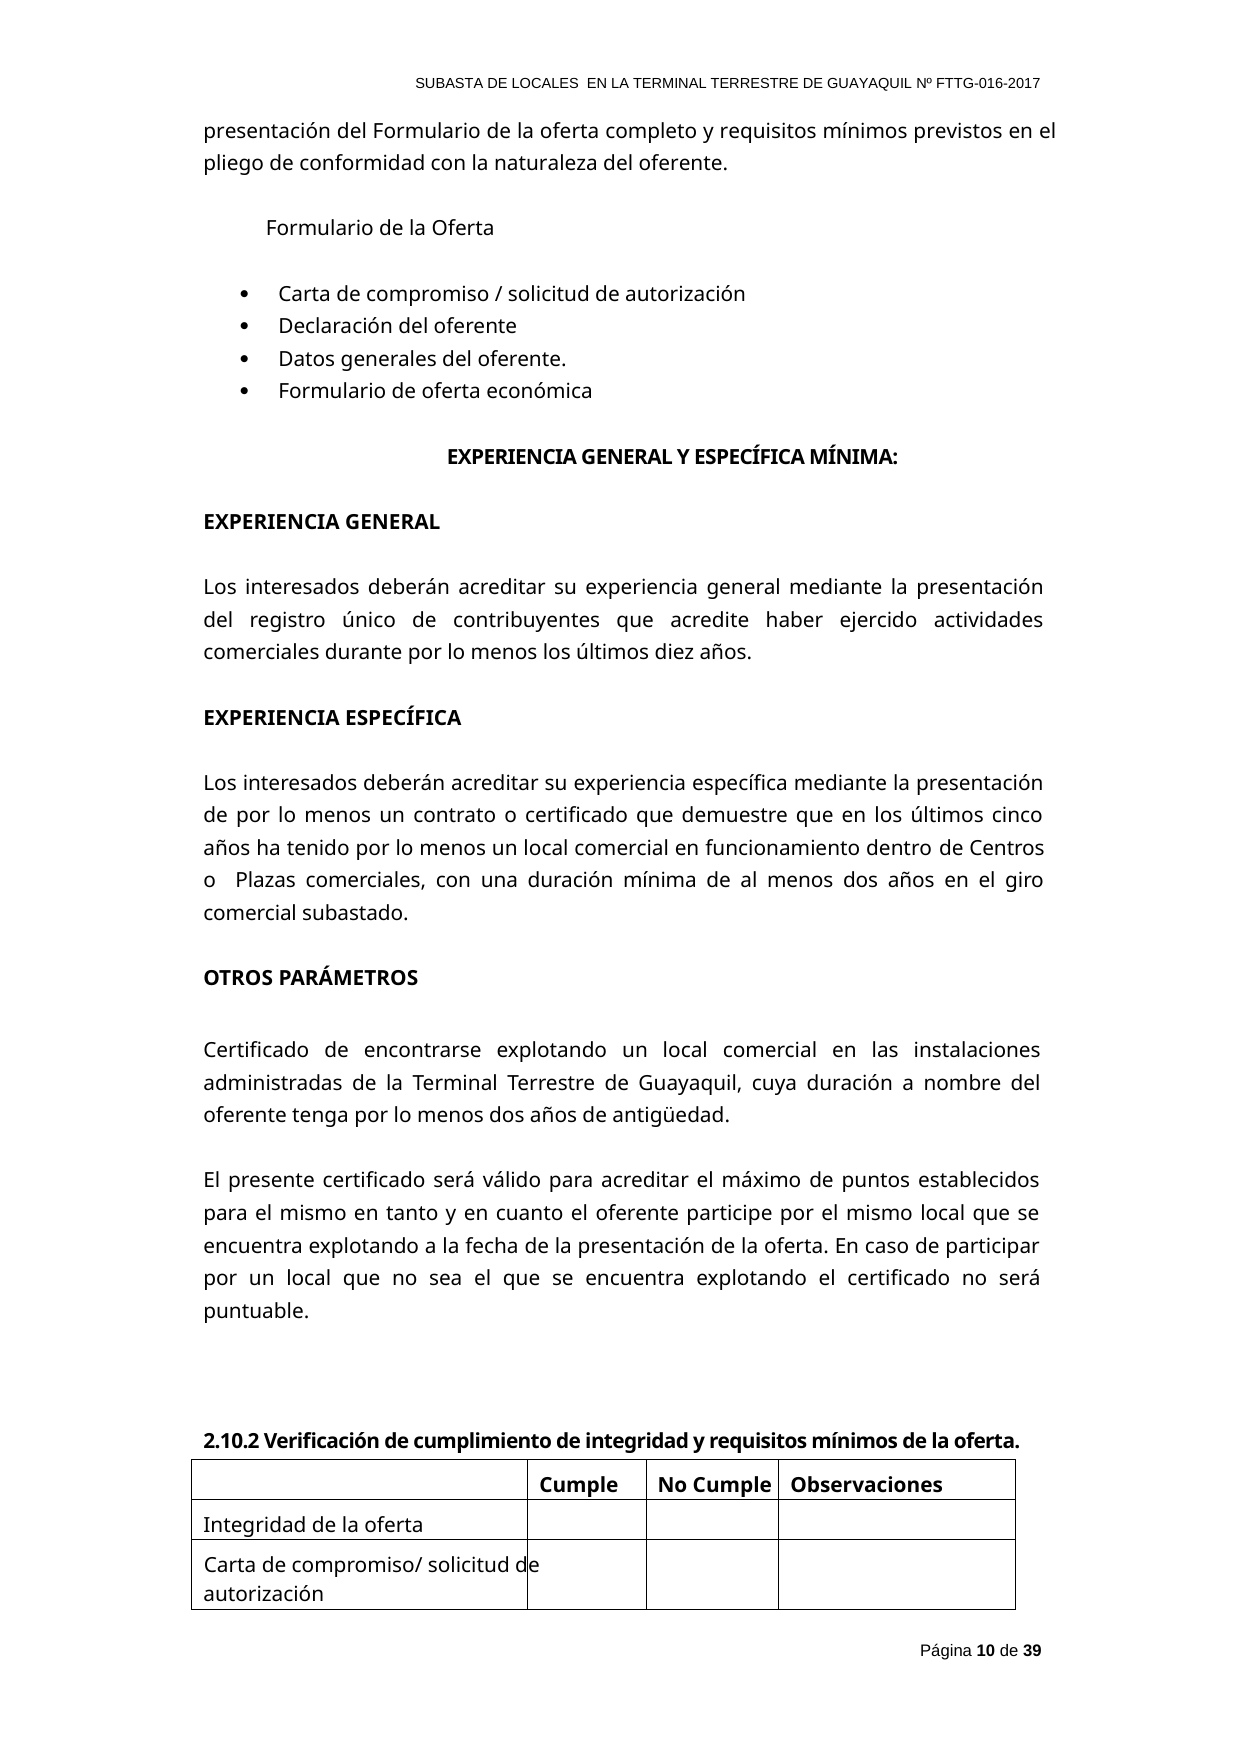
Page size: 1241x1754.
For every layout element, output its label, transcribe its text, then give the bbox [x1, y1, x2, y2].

table_header [192, 1460, 527, 1499]
text OTROS PARÁMETROS [203, 963, 1044, 992]
text Los interesados deberán acreditar su experiencia específica mediante la presentación de por lo menos un contrato o certificado que demuestre que en los últimos cinco años ha tenido por lo menos un local comercial en funcionamiento dentro de Centros o Plazas comerciales, con una duración mínima de al menos dos años en el giro comercial subastado. [203, 768, 1044, 927]
table_cell [779, 1500, 1015, 1539]
table_header Cumple [528, 1460, 646, 1499]
table_cell [647, 1500, 778, 1539]
table_header Observaciones [779, 1460, 1015, 1499]
text EXPERIENCIA ESPECÍFICA [203, 703, 1142, 731]
text Formulario de la Oferta [209, 213, 1142, 242]
list Carta de compromiso / solicitud de autorización [241, 279, 1142, 307]
text 2.10.2 Verificación de cumplimiento de integridad y requisitos mínimos de la oferta. [203, 1426, 1142, 1455]
text EXPERIENCIA GENERAL [203, 507, 1142, 535]
table_cell [528, 1500, 646, 1539]
table_cell [528, 1540, 646, 1608]
list Datos generales del oferente. [241, 344, 1142, 372]
table_cell Integridad de la oferta [192, 1500, 527, 1539]
table_cell [779, 1540, 1015, 1608]
text El presente certificado será válido para acreditar el máximo de puntos establecidos para el mismo en tanto y en cuanto el oferente participe por el mismo local que se encuentra explotando a la fecha de la presentación de la oferta. En caso de participar por un local que no sea el que se encuentra explotando el certificado no será puntuable. [203, 1166, 1041, 1324]
table_header No Cumple [647, 1460, 778, 1499]
text Certificado de encontrarse explotando un local comercial en las instalaciones administradas de la Terminal Terrestre de Guayaquil, cuya duración a nombre del oferente tenga por lo menos dos años de antigüedad. [203, 1035, 1041, 1129]
text EXPERIENCIA GENERAL Y ESPECÍFICA MÍNIMA: [203, 442, 1142, 470]
table_cell Carta de compromiso/ solicitud de autorización [192, 1540, 527, 1608]
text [203, 116, 1058, 177]
table_cell [647, 1540, 778, 1608]
text Los interesados deberán acreditar su experiencia general mediante la presentación del registro único de contribuyentes que acredite haber ejercido actividades comerciales durante por lo menos los últimos diez años. [203, 572, 1044, 666]
list Declaración del oferente [241, 311, 1142, 340]
list Formulario de oferta económica [241, 377, 1142, 405]
